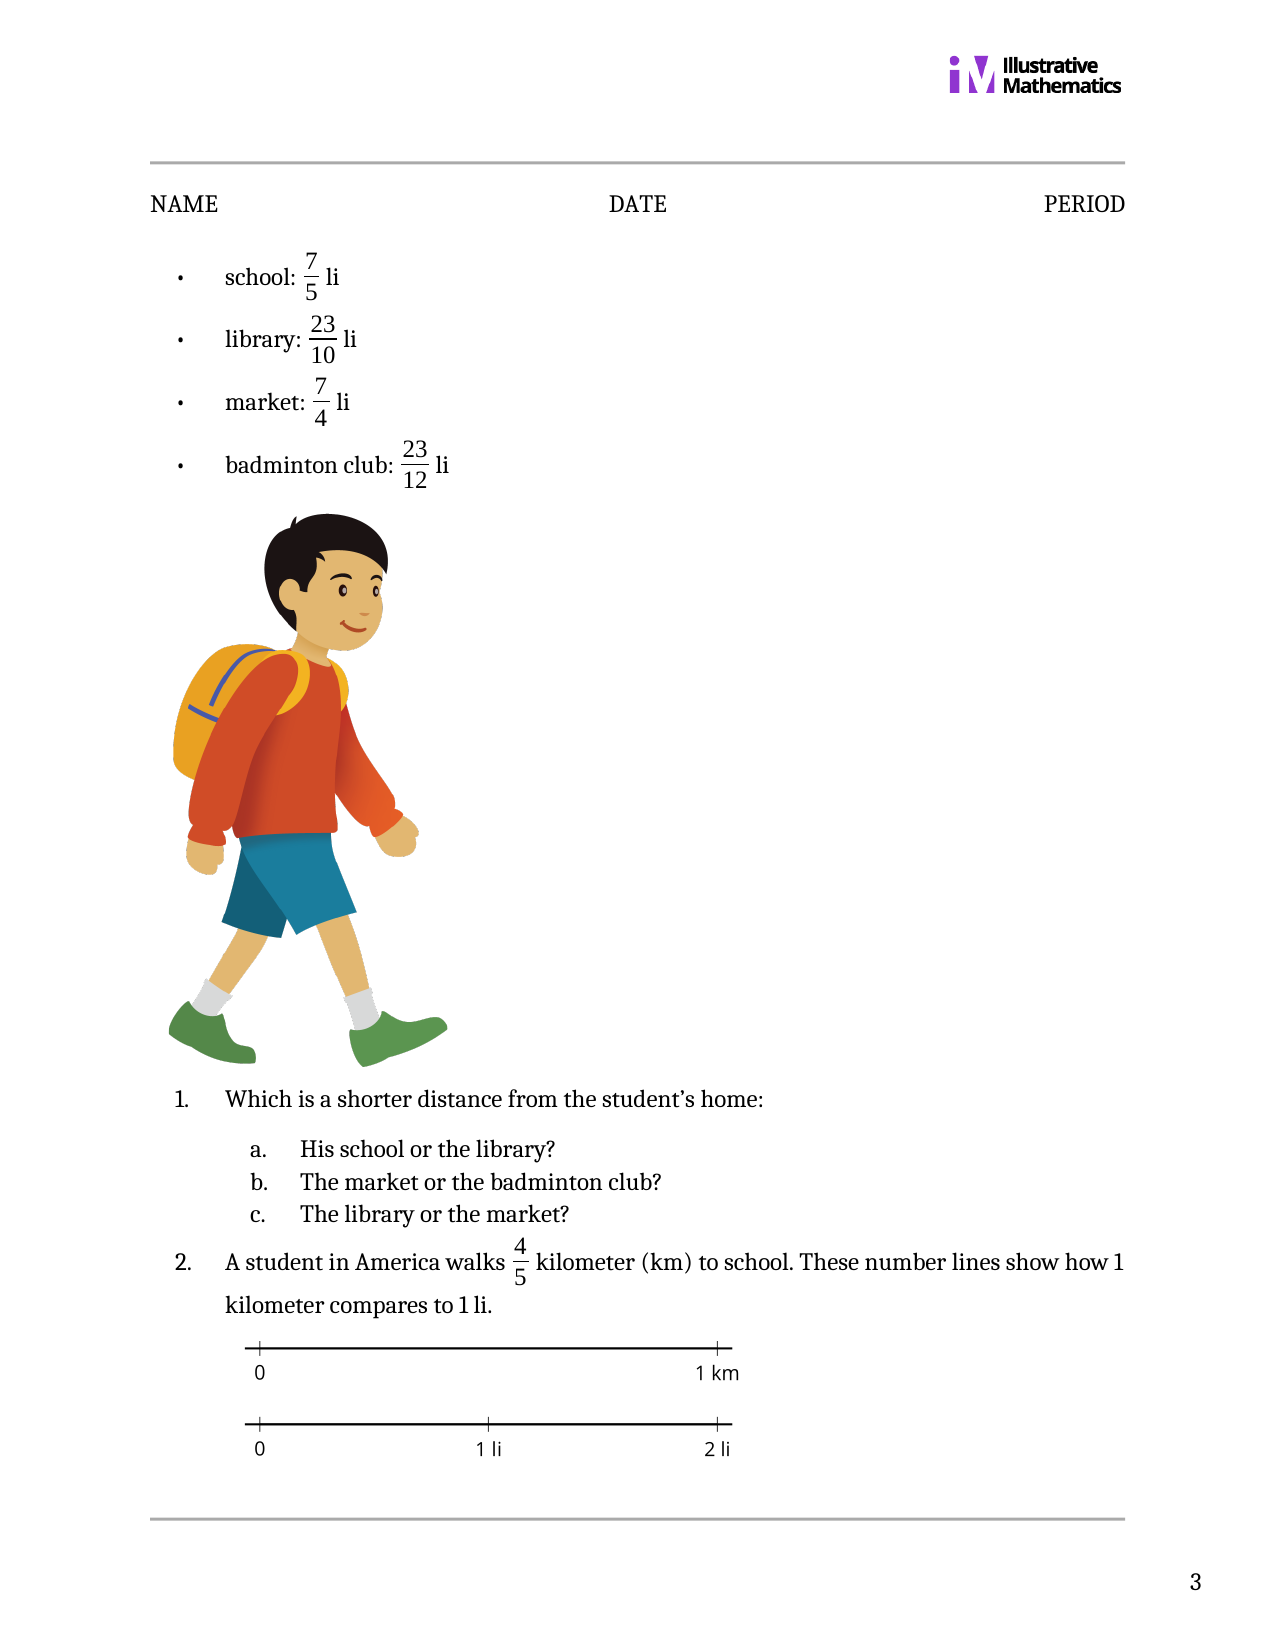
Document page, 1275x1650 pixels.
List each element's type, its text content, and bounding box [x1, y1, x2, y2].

list A student in America walks kilometer (km) to school. These number lines show how 1 kilometer compares to 1 li. [175, 1232, 1125, 1320]
list school: li [175, 247, 1125, 306]
picture [243, 1341, 748, 1464]
picture [949, 55, 1121, 93]
list The market or the badminton club? [250, 1167, 1125, 1196]
list badminton club: li [175, 436, 1125, 494]
picture [168, 513, 448, 1067]
list The library or the market? [250, 1200, 1125, 1229]
list library: li [175, 310, 1125, 369]
list market: li [175, 373, 1125, 432]
list Which is a shorter distance from the student’s home: [175, 1085, 1125, 1114]
list His school or the library? [250, 1135, 1125, 1164]
